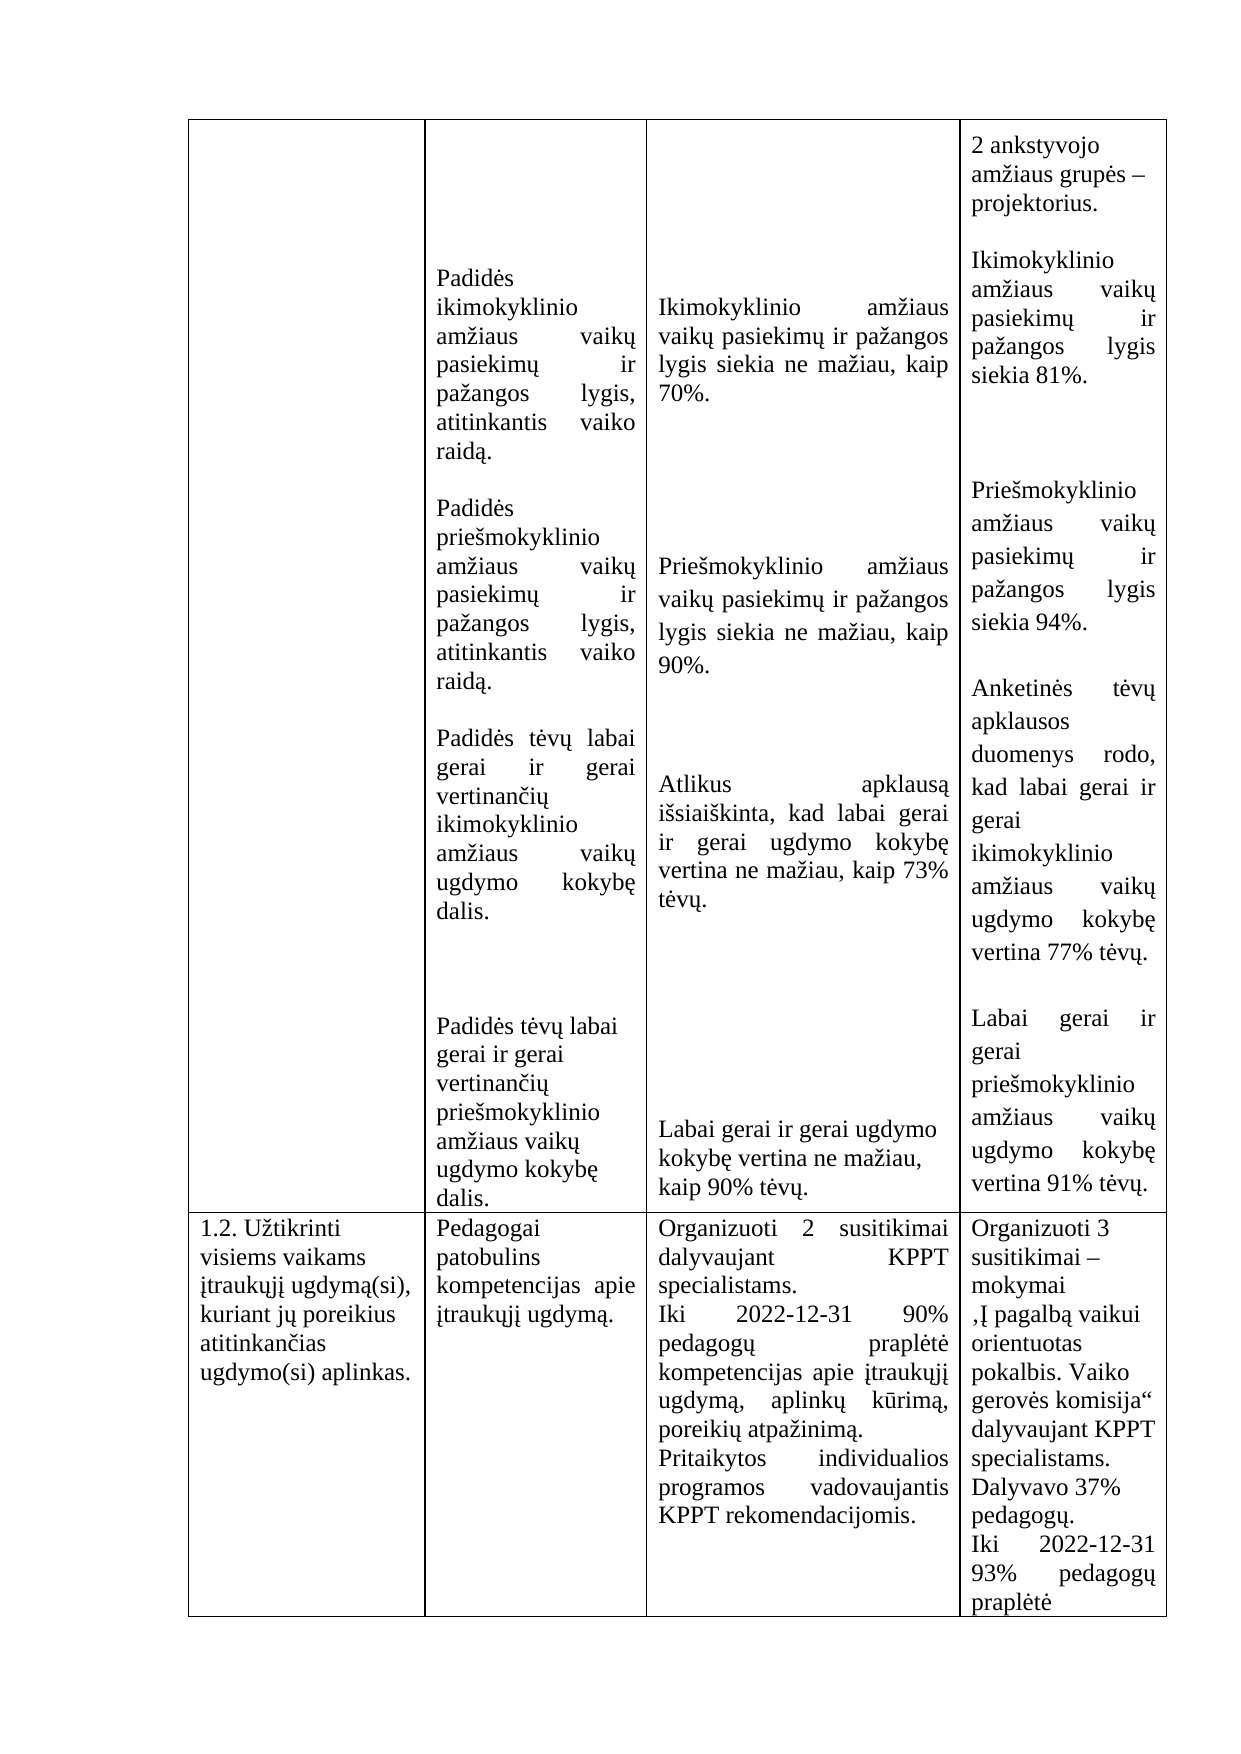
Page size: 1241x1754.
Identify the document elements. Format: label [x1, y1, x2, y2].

table_cell [426, 1213, 646, 1616]
table_cell [961, 1213, 1166, 1616]
table_cell [647, 1213, 959, 1616]
table_cell [189, 120, 424, 1212]
table_cell [426, 120, 646, 1212]
table_cell [961, 120, 1166, 1212]
table_cell [189, 1213, 424, 1616]
table_cell [647, 120, 959, 1212]
